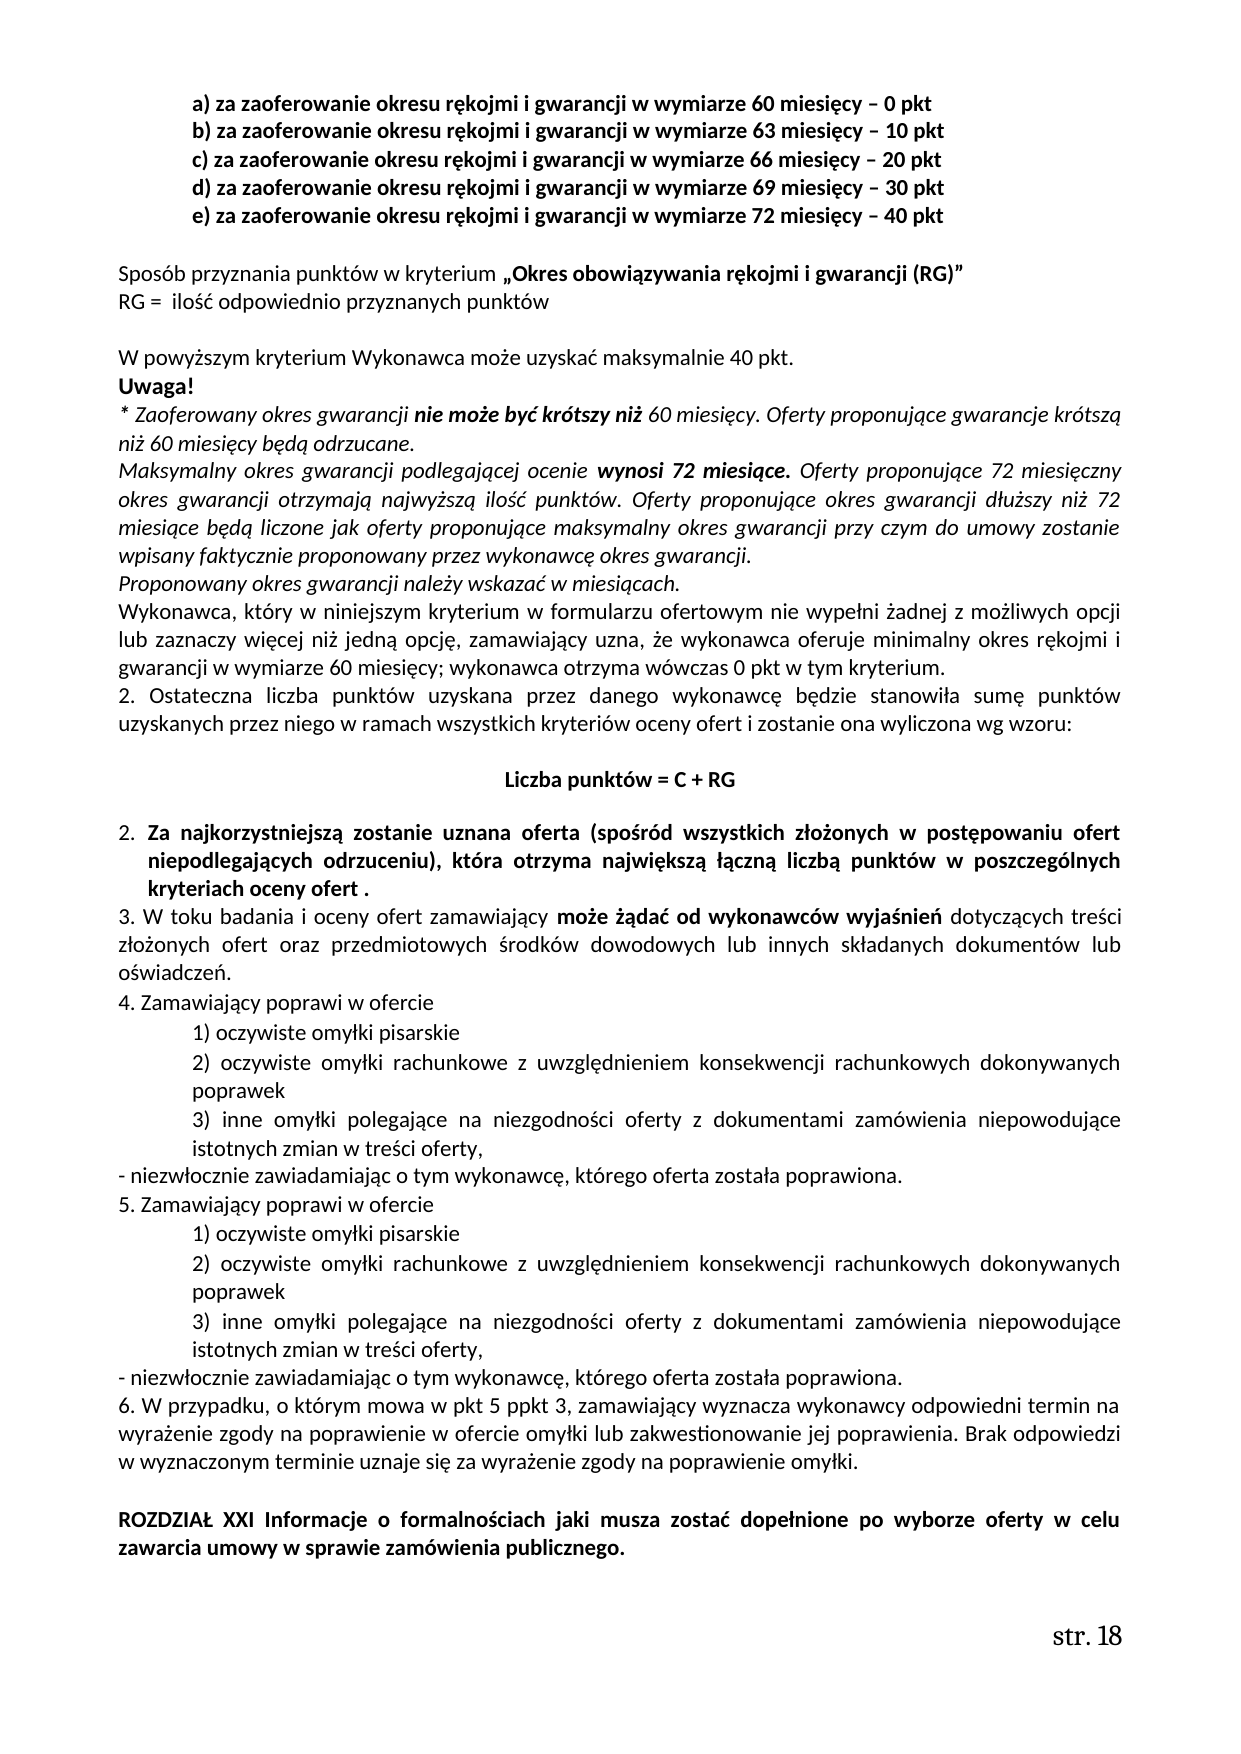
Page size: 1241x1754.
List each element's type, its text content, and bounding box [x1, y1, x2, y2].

text 3) inne omyłki polegające na niezgodności oferty z dokumentami zamówienia niepowodujące istotnych zmian w treści oferty, [192, 1106, 1122, 1162]
text Wykonawca, który w niniejszym kryterium w formularzu ofertowym nie wypełni żadnej z możliwych opcji lub zaznaczy więcej niż jedną opcję, zamawiający uzna, że wykonawca oferuje minimalny okres rękojmi i gwarancji w wymiarze 60 miesięcy; wykonawca otrzyma wówczas 0 pkt w tym kryterium. [118, 597, 1122, 681]
text 2) oczywiste omyłki rachunkowe z uwzględnieniem konsekwencji rachunkowych dokonywanych poprawek [192, 1048, 1122, 1104]
subtitle c) za zaoferowanie okresu rękojmi i gwarancji w wymiarze 66 miesięcy – 20 pkt [118, 145, 1122, 173]
text 2. Ostateczna liczba punktów uzyskana przez danego wykonawcę będzie stanowiła sumę punktów uzyskanych przez niego w ramach wszystkich kryteriów oceny ofert i zostanie ona wyliczona wg wzoru: [118, 681, 1122, 737]
text 1) oczywiste omyłki pisarskie [118, 1219, 1122, 1248]
list Za najkorzystniejszą zostanie uznana oferta (spośród wszystkich złożonych w postępowaniu ofert niepodlegających odrzuceniu), która otrzyma największą łączną liczbą punktów w poszczególnych kryteriach oceny ofert . [118, 818, 1122, 902]
text Sposób przyznania punktów w kryterium „Okres obowiązywania rękojmi i gwarancji (RG)” [118, 259, 1122, 287]
text 1) oczywiste omyłki pisarskie [118, 1018, 1122, 1046]
text - niezwłocznie zawiadamiając o tym wykonawcę, którego oferta została poprawiona. [118, 1363, 1122, 1391]
text 6. W przypadku, o którym mowa w pkt 5 ppkt 3, zamawiający wyznacza wykonawcy odpowiedni termin na wyrażenie zgody na poprawienie w ofercie omyłki lub zakwestionowanie jej poprawienia. Brak odpowiedzi w wyznaczonym terminie uznaje się za wyrażenie zgody na poprawienie omyłki. [118, 1391, 1122, 1476]
text - niezwłocznie zawiadamiając o tym wykonawcę, którego oferta została poprawiona. [118, 1162, 1122, 1190]
subtitle d) za zaoferowanie okresu rękojmi i gwarancji w wymiarze 69 miesięcy – 30 pkt [118, 173, 1122, 201]
text RG = ilość odpowiednio przyznanych punktów [118, 287, 1122, 315]
subtitle e) za zaoferowanie okresu rękojmi i gwarancji w wymiarze 72 miesięcy – 40 pkt [118, 201, 1122, 229]
text Proponowany okres gwarancji należy wskazać w miesiącach. [118, 569, 1122, 597]
text 3. W toku badania i oceny ofert zamawiający może żądać od wykonawców wyjaśnień dotyczących treści złożonych ofert oraz przedmiotowych środków dowodowych lub innych składanych dokumentów lub oświadczeń. [118, 902, 1122, 986]
text 4. Zamawiający poprawi w ofercie [118, 988, 1122, 1016]
text Maksymalny okres gwarancji podlegającej ocenie wynosi 72 miesiące. Oferty proponujące 72 miesięczny okres gwarancji otrzymają najwyższą ilość punktów. Oferty proponujące okres gwarancji dłuższy niż 72 miesiące będą liczone jak oferty proponujące maksymalny okres gwarancji przy czym do umowy zostanie wpisany faktycznie proponowany przez wykonawcę okres gwarancji. [118, 457, 1122, 569]
subtitle a) za zaoferowanie okresu rękojmi i gwarancji w wymiarze 60 miesięcy – 0 pkt [118, 89, 1122, 117]
text 2) oczywiste omyłki rachunkowe z uwzględnieniem konsekwencji rachunkowych dokonywanych poprawek [192, 1249, 1122, 1306]
text 3) inne omyłki polegające na niezgodności oferty z dokumentami zamówienia niepowodujące istotnych zmian w treści oferty, [192, 1307, 1122, 1363]
text 5. Zamawiający poprawi w ofercie [118, 1190, 1122, 1218]
subtitle b) za zaoferowanie okresu rękojmi i gwarancji w wymiarze 63 miesięcy – 10 pkt [118, 117, 1122, 145]
text Liczba punktów = C + RG [118, 765, 1122, 793]
text Uwaga! [118, 371, 1122, 401]
text ROZDZIAŁ XXI Informacje o formalnościach jaki musza zostać dopełnione po wyborze oferty w celu zawarcia umowy w sprawie zamówienia publicznego. [118, 1505, 1122, 1561]
text * Zaoferowany okres gwarancji nie może być krótszy niż 60 miesięcy. Oferty proponujące gwarancje krótszą niż 60 miesięcy będą odrzucane. [118, 401, 1122, 457]
text W powyższym kryterium Wykonawca może uzyskać maksymalnie 40 pkt. [118, 343, 1122, 371]
